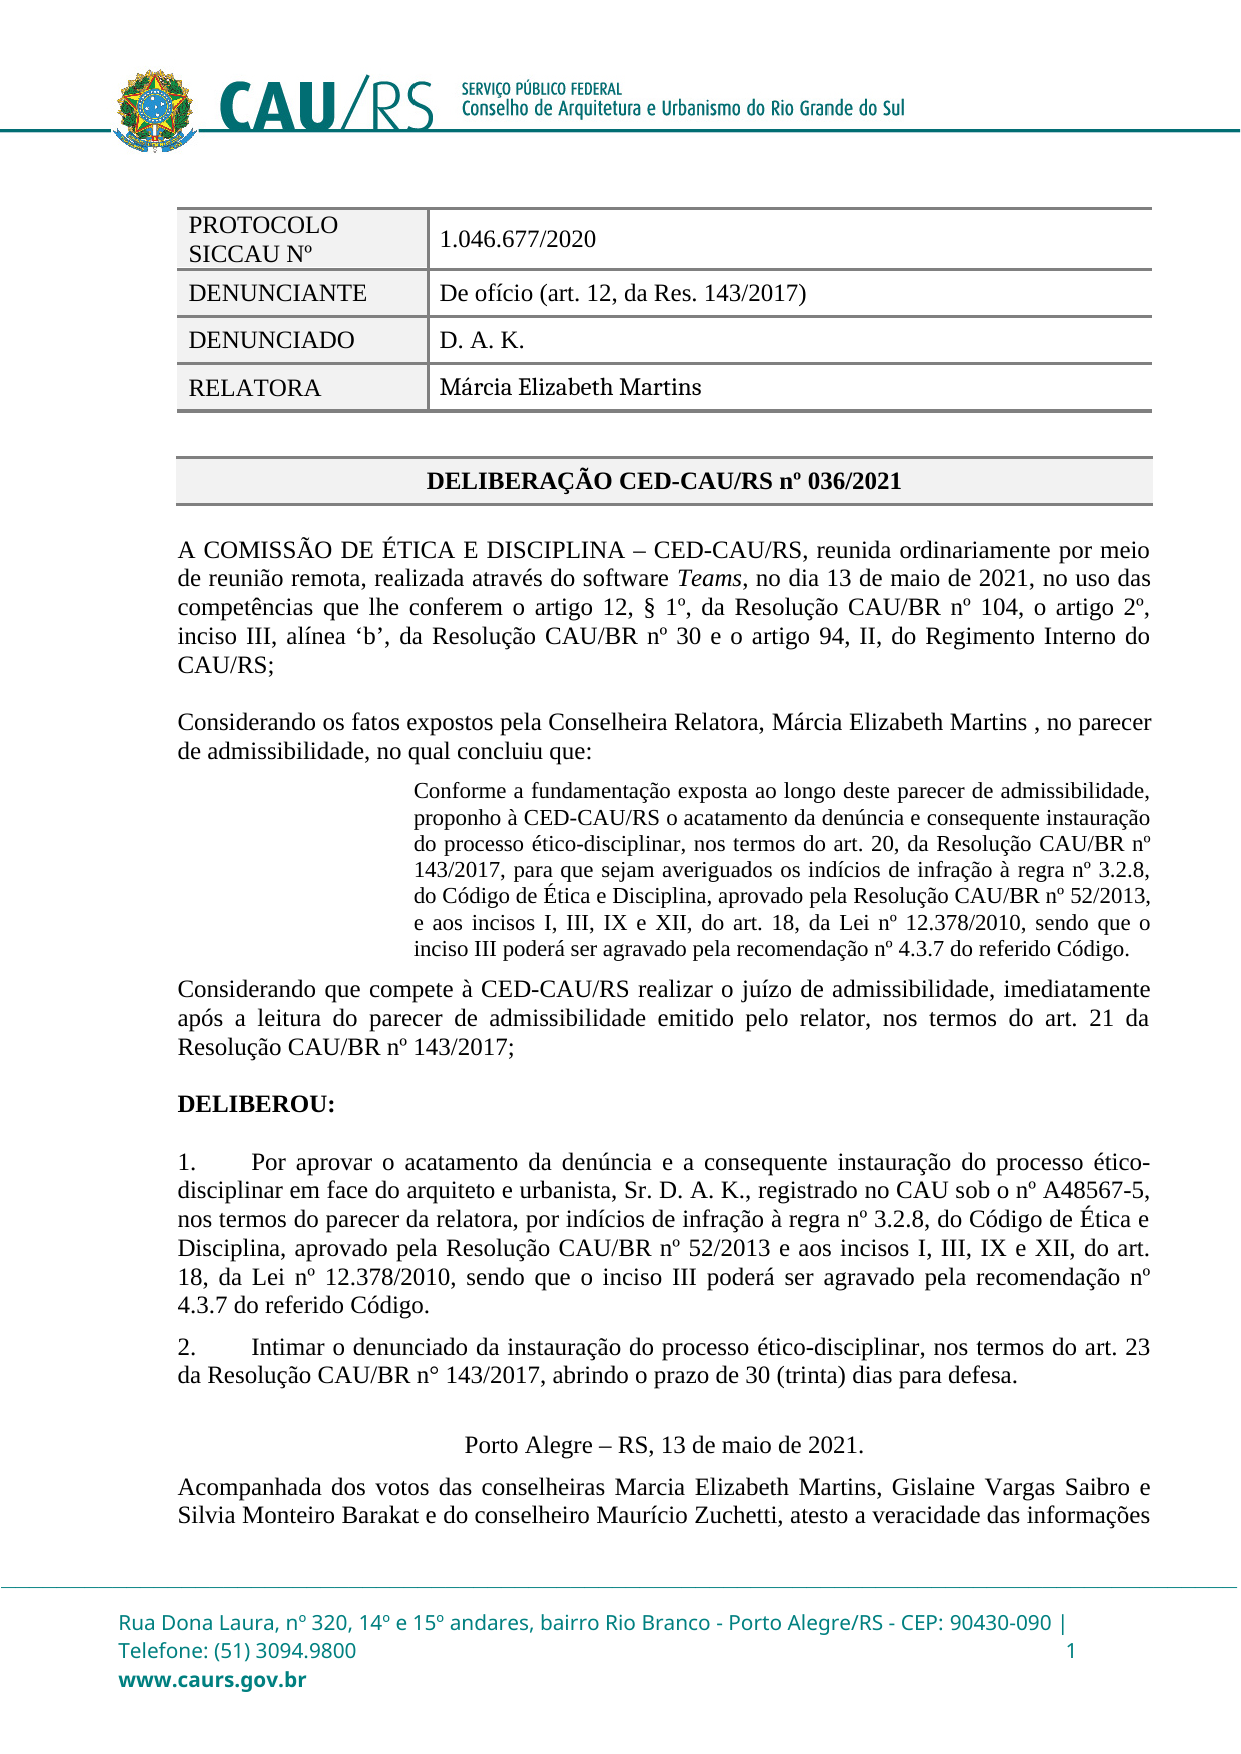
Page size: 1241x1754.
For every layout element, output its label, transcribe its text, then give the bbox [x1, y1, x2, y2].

text Considerando os fatos expostos pela Conselheira Relatora, , no parecer de admissibilidade, no qual concluiu que: [177, 707, 1152, 765]
table_header DELIBERAÇÃO CED-CAU/RS nº 036/2021 [176, 459, 1153, 503]
table_header 1.046.677/2020 [430, 210, 1152, 267]
text Considerando que compete à CED-CAU/RS realizar o juízo de admissibilidade, imediatamente após a leitura do parecer de admissibilidade emitido pelo relator, nos termos do art. 21 da Resolução CAU/BR nº 143/2017; [177, 974, 1152, 1060]
text A COMISSÃO DE ÉTICA E DISCIPLINA – CED-CAU/RS, reunida ordinariamente por meio de reunião remota, realizada através do software Teams, no dia 13 de maio de 2021, no uso das competências que lhe conferem o artigo 12, § 1º, da Resolução CAU/BR nº 104, o artigo 2º, inciso III, alínea ‘b’, da Resolução CAU/BR nº 30 e o artigo 94, II, do Regimento Interno do CAU/RS; [177, 535, 1152, 678]
table_cell RELATORA [177, 365, 427, 409]
text Porto Alegre – RS, 13 de maio de 2021. [177, 1430, 1152, 1459]
picture [0, 3, 1241, 164]
table_cell D. A. K. [430, 318, 1152, 362]
list Intimar o denunciado da instauração do processo ético-disciplinar, nos termos do art. 23 da Resolução CAU/BR n° 143/2017, abrindo o prazo de 30 (trinta) dias para defesa. [177, 1332, 1152, 1389]
table_header PROTOCOLO SICCAU Nº [177, 210, 427, 267]
table_cell DENUNCIADO [177, 318, 427, 362]
table_cell [430, 365, 1152, 409]
text DELIBEROU: [177, 1089, 1152, 1118]
table_cell De ofício (art. 12, da Res. 143/2017) [430, 271, 1152, 315]
text Conforme a fundamentação exposta ao longo deste parecer de admissibilidade, proponho à CED-CAU/RS o acatamento da denúncia e consequente instauração do processo ético-disciplinar, nos termos do art. 20, da Resolução CAU/BR nº 143/2017, para que sejam averiguados os indícios de infração à regra nº 3.2.8, do Código de Ética e Disciplina, aprovado pela Resolução CAU/BR nº 52/2013, e aos incisos I, III, IX e XII, do art. 18, da Lei nº 12.378/2010, sendo que o inciso III poderá ser agravado pela recomendação nº 4.3.7 do referido Código. [413, 777, 1152, 962]
table_cell DENUNCIANTE [177, 271, 427, 315]
list Por aprovar o acatamento da denúncia e a consequente instauração do processo ético-disciplinar em face do arquiteto e urbanista, Sr. D. A. K., registrado no CAU sob o nº A48567-5, nos termos do parecer da relatora, por indícios de infração à regra nº 3.2.8, do Código de Ética e Disciplina, aprovado pela Resolução CAU/BR nº 52/2013 e aos incisos I, III, IX e XII, do art. 18, da Lei nº 12.378/2010, sendo que o inciso III poderá ser agravado pela recomendação nº 4.3.7 do referido Código. [177, 1147, 1152, 1319]
